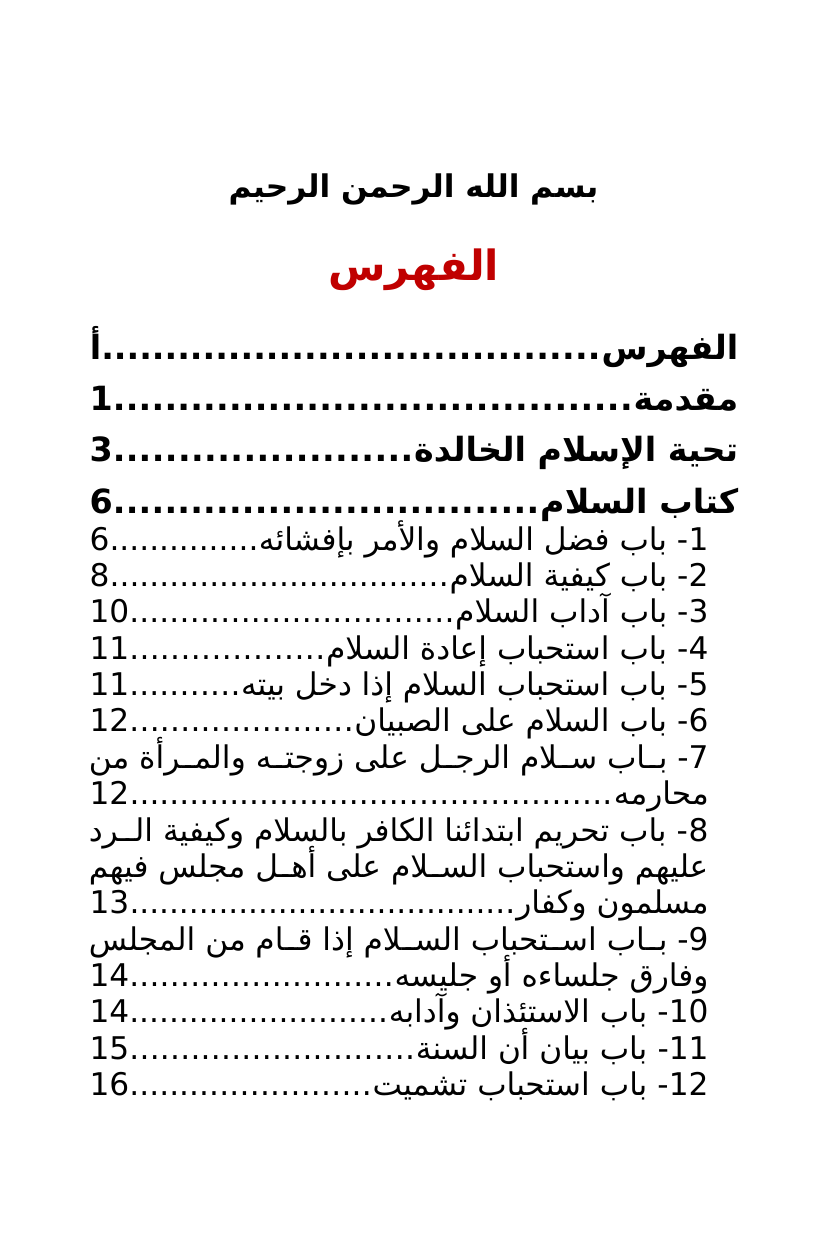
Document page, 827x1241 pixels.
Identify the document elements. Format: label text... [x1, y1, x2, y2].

text الفهرس أ‌ [89, 328, 738, 367]
text 10- باب الاستئذان وآدابه 14 [89, 994, 708, 1030]
text 2- باب كيفية السلام 8 [89, 557, 708, 594]
text كتاب السلام 6 [89, 482, 738, 521]
text 9- باب استحباب السلام إذا قام من المجلس وفارق جلساءه أو جليسه 14 [89, 921, 708, 994]
text 5- باب استحباب السلام إذا دخل بيته 11 [89, 666, 708, 703]
text مقدمة 1 [89, 379, 738, 418]
text الفهرس [89, 242, 738, 291]
text 7- باب سلام الرجل على زوجته والمرأة من محارمه 12 [89, 739, 708, 812]
text 3- باب آداب السلام 10 [89, 594, 708, 630]
text 1- باب فضل السلام والأمر بإفشائه 6 [89, 521, 708, 557]
text بسم الله الرحمن الرحیم [89, 168, 738, 204]
text 4- باب استحباب إعادة السلام 11 [89, 630, 708, 666]
text 8- باب تحريم ابتدائنا الكافر بالسلام وكيفية الرد عليهم واستحباب السلام على أهل مجلس فيهم مسلمون وكفار 13 [89, 812, 708, 921]
text 11- باب بيان أن السنة 15 [89, 1030, 708, 1066]
text 6- باب السلام على الصبيان 12 [89, 703, 708, 739]
text 12- باب استحباب تشميت 16 [89, 1066, 708, 1103]
text تحية الإسلام الخالدة 3 [89, 431, 738, 470]
